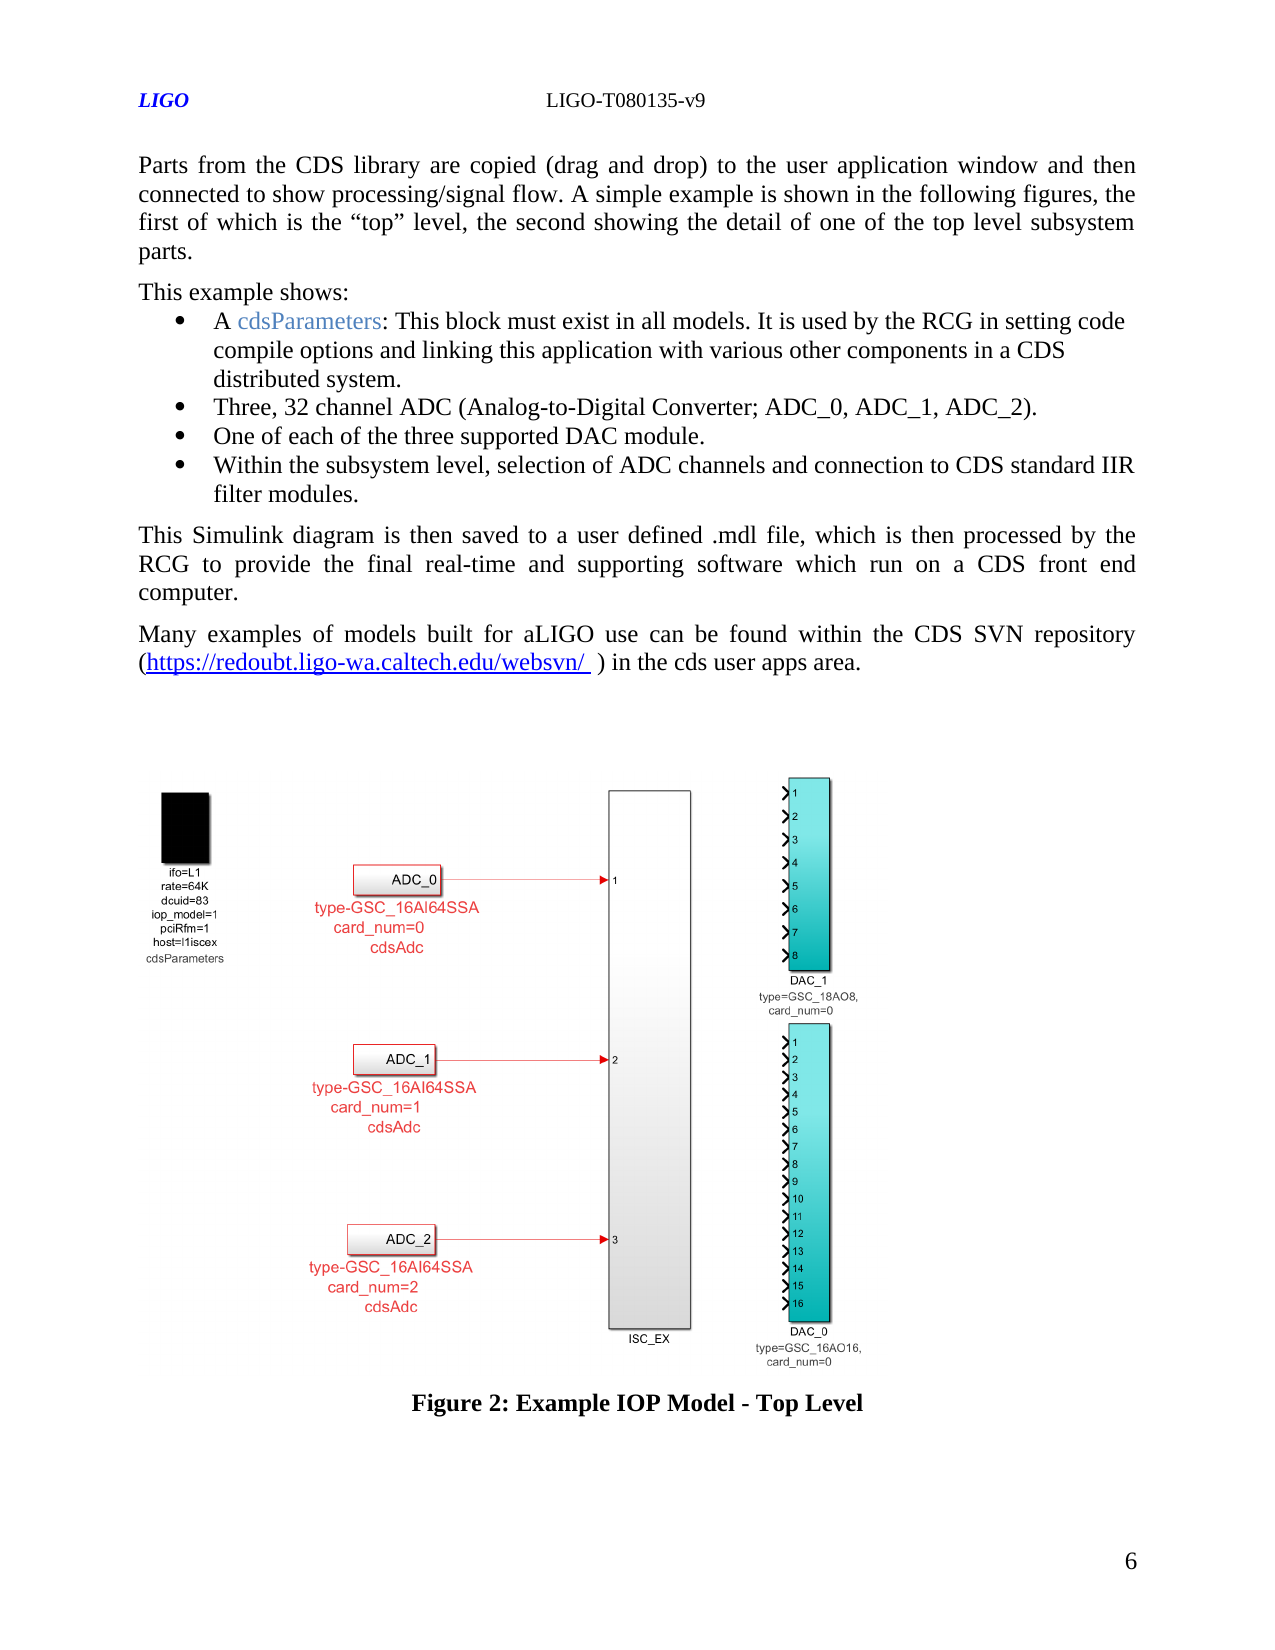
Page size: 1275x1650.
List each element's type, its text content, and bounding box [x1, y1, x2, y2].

text This Simulink diagram is then saved to a user defined .mdl file, which is then processed by the RCG to provide the final real-time and supporting software which run on a CDS front end computer. [138, 520, 1137, 606]
text Many examples of models built for aLIGO use can be found within the CDS SVN repository (https://redoubt.ligo-wa.caltech.edu/websvn/ ) in the cds user apps area. [138, 619, 1137, 676]
list One of each of the three supported DAC module. [176, 421, 1137, 450]
text Figure 2: Example IOP Model - Top Level [138, 1388, 1137, 1417]
text Parts from the CDS library are copied (drag and drop) to the user application window and then connected to show processing/signal flow. A simple example is shown in the following figures, the first of which is the “top” level, the second showing the detail of one of the top level subsystem parts. [138, 150, 1137, 265]
text This example shows: [138, 277, 1137, 306]
list Within the subsystem level, selection of ADC channels and connection to CDS standard IIR filter modules. [176, 450, 1137, 507]
list A cdsParameters: This block must exist in all models. It is used by the RCG in setting code compile options and linking this application with various other components in a CDS distributed system. [176, 306, 1137, 392]
picture [138, 771, 888, 1376]
list Three, 32 channel ADC (Analog-to-Digital Converter; ADC_0, ADC_1, ADC_2). [176, 392, 1137, 421]
